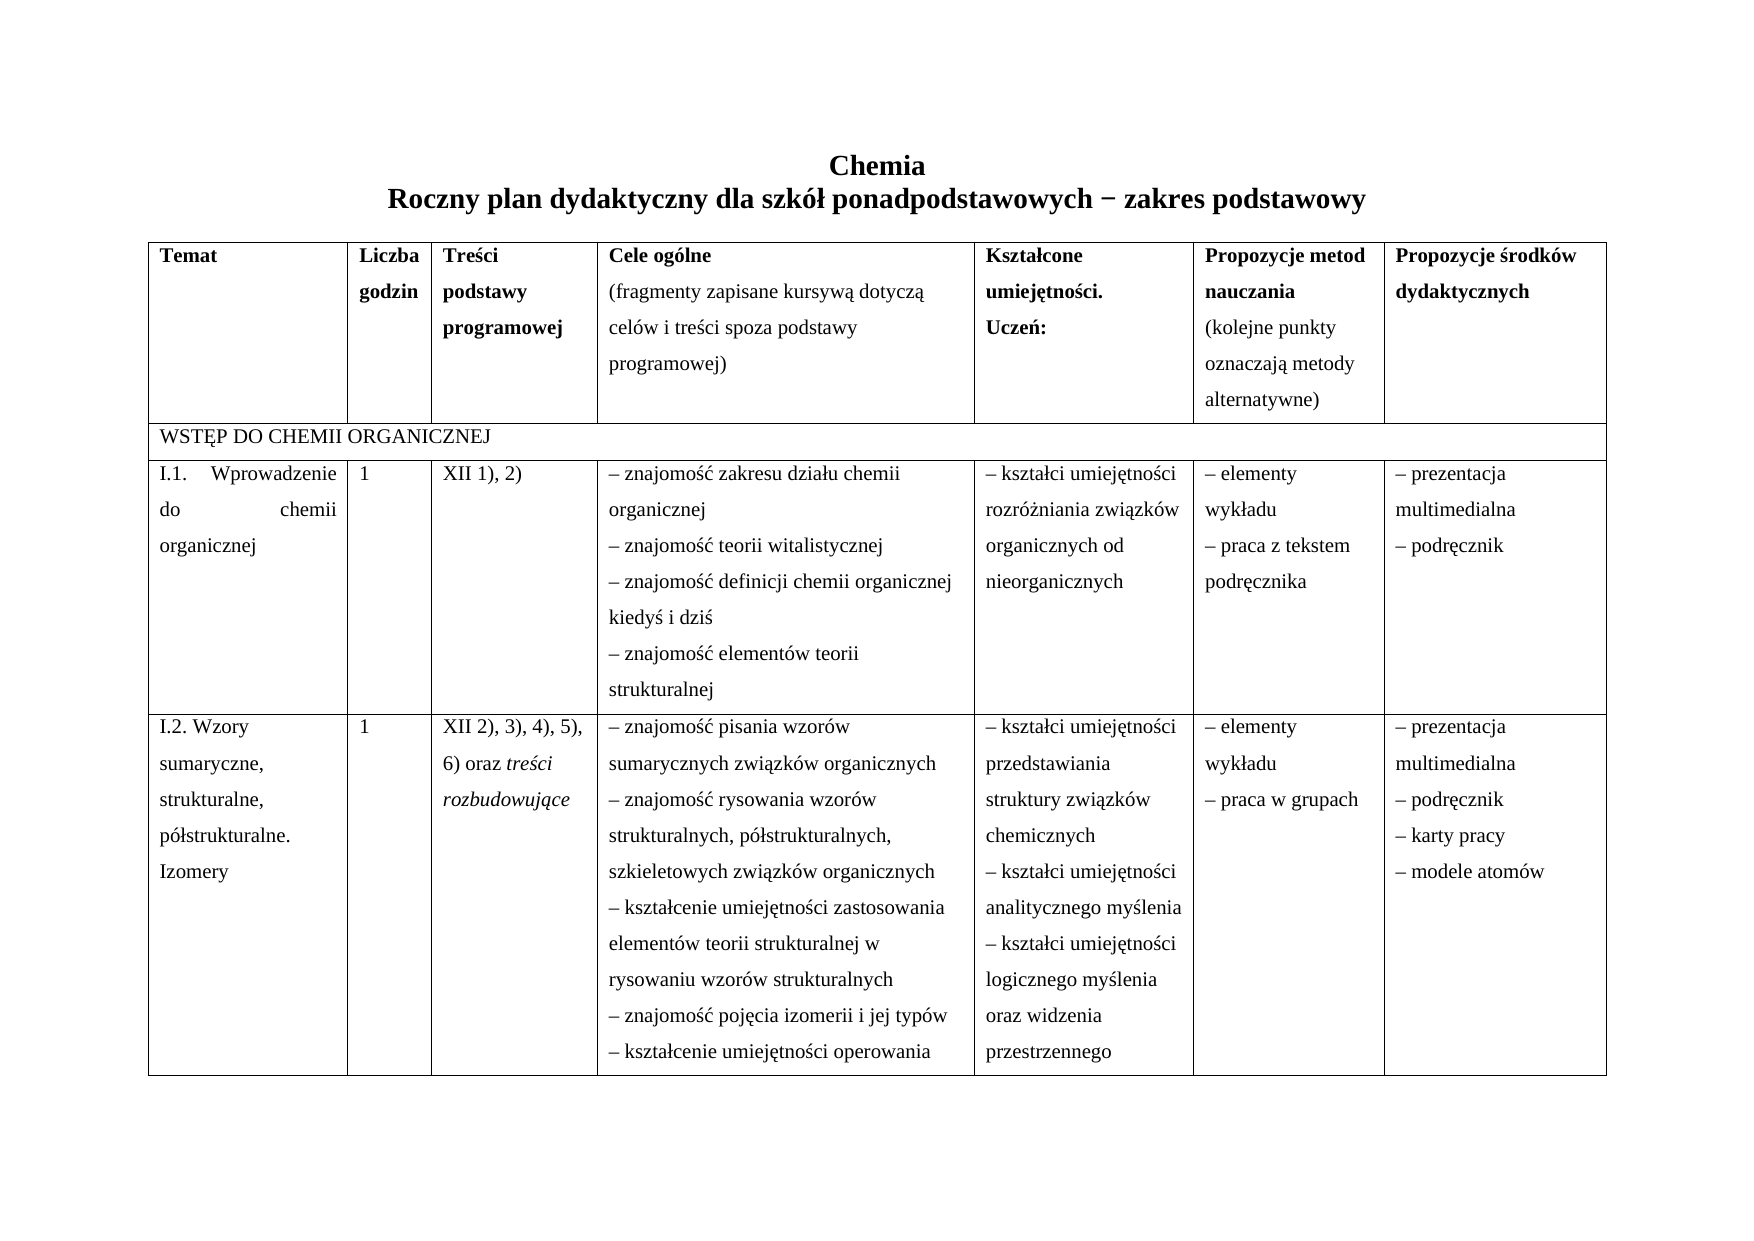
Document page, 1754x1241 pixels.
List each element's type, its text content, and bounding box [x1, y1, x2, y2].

table_header Propozycje metod nauczania (kolejne punkty oznaczają metody alternatywne) [1194, 243, 1384, 423]
table_header Propozycje środków dydaktycznych [1385, 243, 1606, 423]
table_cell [598, 715, 974, 1075]
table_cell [975, 715, 1193, 1075]
table_cell – prezentacja multimedialna – podręcznik [1385, 461, 1606, 713]
table_cell I.1. Wprowadzenie do chemii organicznej [149, 461, 347, 713]
table_cell 1 [348, 461, 431, 713]
table_header Cele ogólne (fragmenty zapisane kursywą dotyczą celów i treści spoza podstawy programowej) [598, 243, 974, 423]
table_cell 1 [348, 715, 431, 1075]
text Roczny plan dydaktyczny dla szkół ponadpodstawowych − zakres podstawowy [148, 181, 1606, 215]
table_header Kształcone umiejętności. Uczeń: [975, 243, 1193, 423]
table_cell WSTĘP DO CHEMII ORGANICZNEJ [149, 424, 1606, 460]
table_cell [432, 715, 597, 1075]
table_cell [1194, 715, 1384, 1075]
table_header Temat [149, 243, 347, 423]
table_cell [1385, 715, 1606, 1075]
table_cell – elementy wykładu – praca z tekstem podręcznika [1194, 461, 1384, 713]
text Chemia [148, 148, 1606, 181]
table_cell XII 1), 2) [432, 461, 597, 713]
table_cell – znajomość zakresu działu chemii organicznej – znajomość teorii witalistycznej – znajomość definicji chemii organicznej kiedyś i dziś – znajomość elementów teorii strukturalnej [598, 461, 974, 713]
table_header Liczba godzin [348, 243, 431, 423]
table_cell – kształci umiejętności rozróżniania związków organicznych od nieorganicznych [975, 461, 1193, 713]
table_header Treści podstawy programowej [432, 243, 597, 423]
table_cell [149, 715, 347, 1075]
